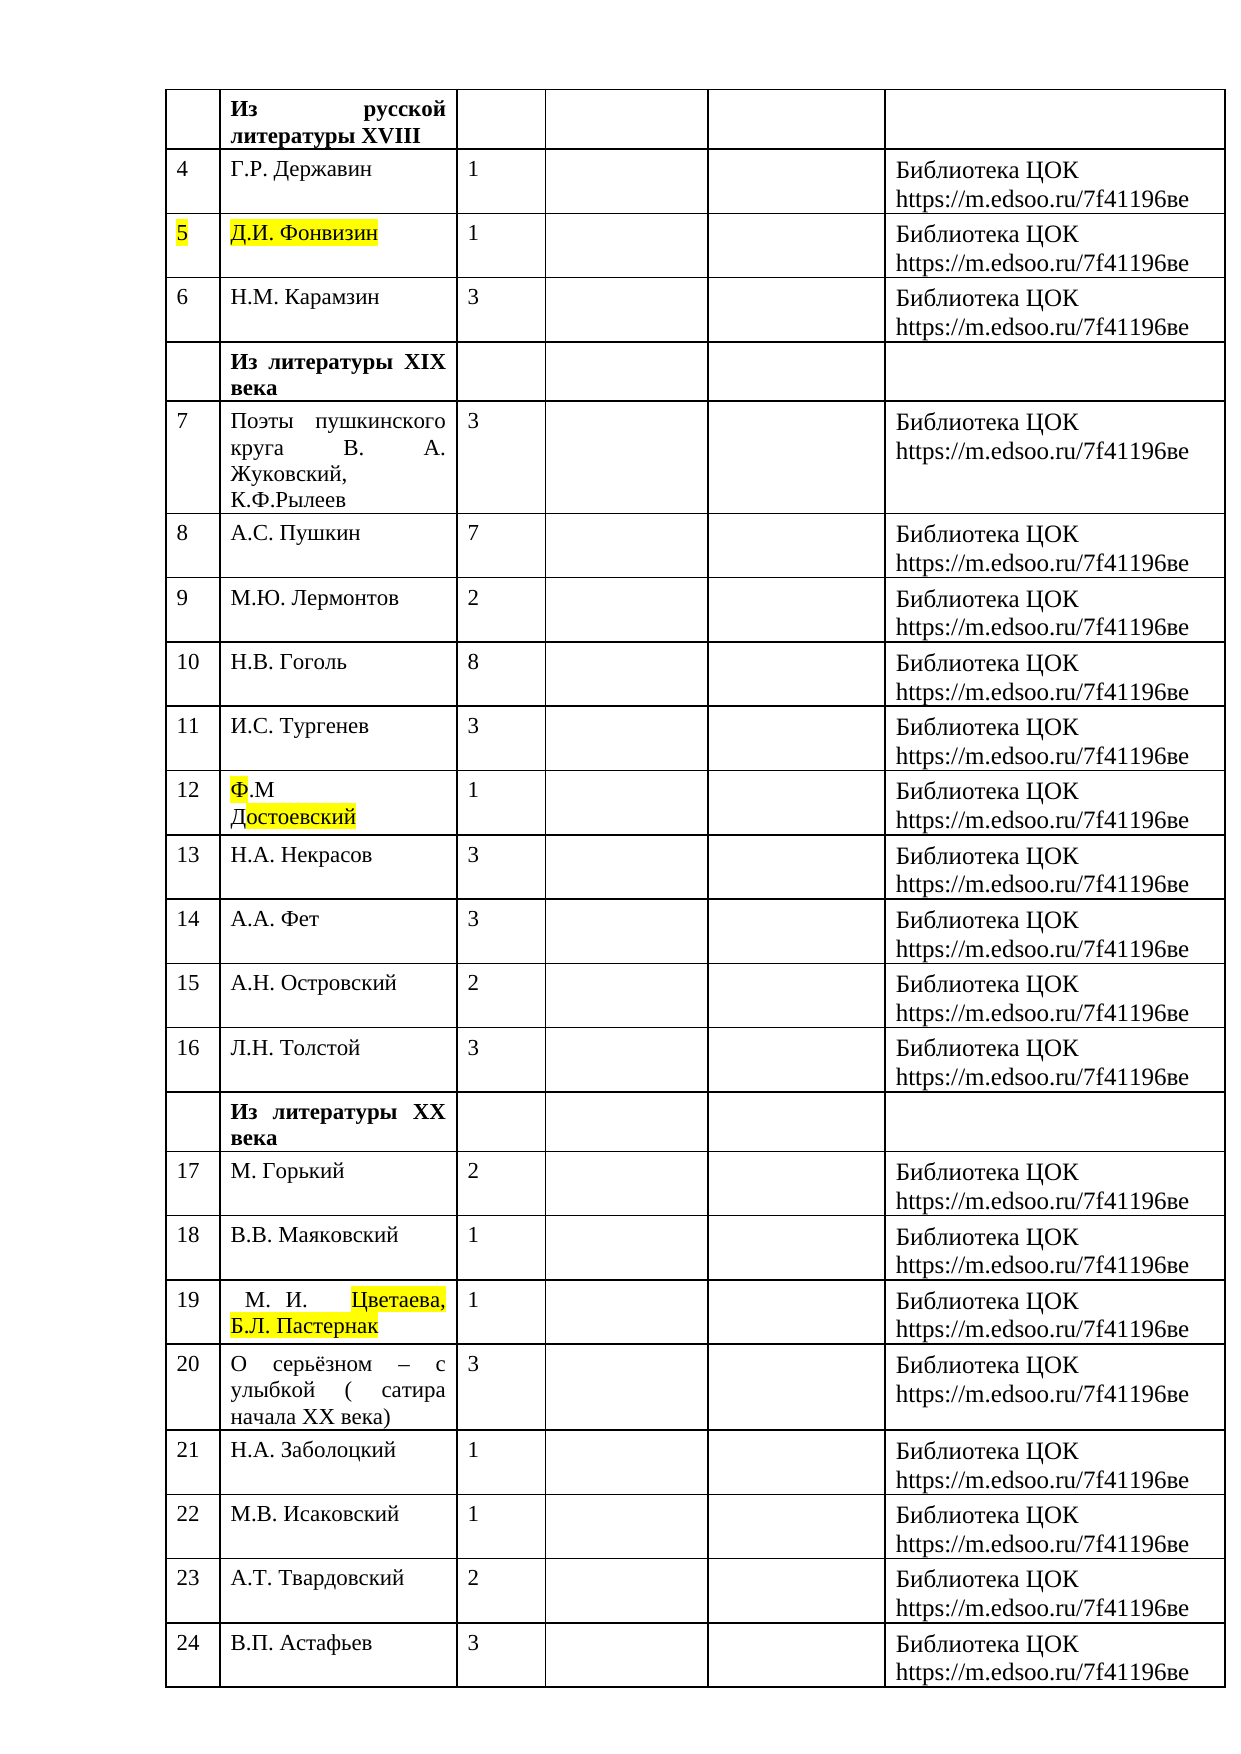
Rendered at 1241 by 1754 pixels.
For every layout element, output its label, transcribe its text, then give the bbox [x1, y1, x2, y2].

table_cell 1 [458, 1281, 545, 1343]
table_cell [546, 771, 707, 834]
table_cell [709, 514, 884, 577]
table_cell [546, 900, 707, 962]
table_cell [709, 707, 884, 770]
table_cell [709, 278, 884, 341]
table_cell Г.Р. Державин [221, 150, 456, 212]
table_cell 5 [167, 214, 219, 277]
table_cell М. Горький [221, 1152, 456, 1215]
table_cell Из русской литературы XVIII [221, 90, 456, 148]
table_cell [886, 150, 1224, 212]
table_cell [546, 90, 707, 148]
table_cell 1 [458, 150, 545, 212]
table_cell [886, 1495, 1224, 1558]
table_cell 1 [458, 1431, 545, 1493]
table_cell [546, 1624, 707, 1686]
table_cell 14 [167, 900, 219, 962]
table_cell 9 [167, 578, 219, 641]
table_cell [546, 836, 707, 898]
table_cell 2 [458, 1559, 545, 1622]
table_cell [546, 1559, 707, 1622]
table_cell Библиотека ЦОК https://m.edsoo.ru/7f41196ве [886, 1345, 1224, 1429]
table_cell 3 [458, 278, 545, 341]
table_cell [546, 1028, 707, 1091]
table_cell [709, 150, 884, 212]
table_cell [709, 343, 884, 400]
table_cell Библиотека ЦОК https://m.edsoo.ru/7f41196ве [886, 643, 1224, 705]
table_cell Библиотека ЦОК https://m.edsoo.ru/7f41196ве [886, 771, 1224, 834]
table_cell 3 [458, 1028, 545, 1091]
table_cell Н.А. Заболоцкий [221, 1431, 456, 1493]
table_cell [546, 1345, 707, 1429]
table_cell А.Т. Твардовский [221, 1559, 456, 1622]
table_cell Библиотека ЦОК https://m.edsoo.ru/7f41196ве [886, 900, 1224, 962]
table_cell М. И. Цветаева, Б.Л. Пастернак [221, 1281, 456, 1343]
table_cell [709, 1152, 884, 1215]
table_cell [546, 1152, 707, 1215]
table_cell Д.И. Фонвизин [221, 214, 456, 277]
table_cell Н.М. Карамзин [221, 278, 456, 341]
table_cell [709, 1559, 884, 1622]
table_cell [709, 964, 884, 1027]
table_cell 3 [458, 1345, 545, 1429]
table_cell [886, 1093, 1224, 1151]
table_cell 4 [167, 150, 219, 212]
table_cell 15 [167, 964, 219, 1027]
table_cell 1 [458, 771, 545, 834]
table_cell [458, 343, 545, 400]
table_cell [167, 343, 219, 400]
table_cell 2 [458, 964, 545, 1027]
table_cell О серьёзном – с улыбкой ( сатира начала XX века) [221, 1345, 456, 1429]
table_cell 18 [167, 1216, 219, 1279]
table_cell Н.А. Некрасов [221, 836, 456, 898]
table_cell Библиотека ЦОК https://m.edsoo.ru/7f41196ве [886, 1028, 1224, 1091]
table_cell [709, 900, 884, 962]
table_cell 22 [167, 1495, 219, 1558]
table_cell [546, 1281, 707, 1343]
table_cell 11 [167, 707, 219, 770]
table_cell [546, 578, 707, 641]
table_cell Библиотека ЦОК https://m.edsoo.ru/7f41196ве [886, 578, 1224, 641]
table_cell [709, 643, 884, 705]
table_cell 6 [167, 278, 219, 341]
table_cell [546, 1495, 707, 1558]
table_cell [886, 1559, 1224, 1622]
table_cell 20 [167, 1345, 219, 1429]
table_cell [546, 514, 707, 577]
table_cell 8 [458, 643, 545, 705]
table_cell [886, 343, 1224, 400]
table_cell Библиотека ЦОК https://m.edsoo.ru/7f41196ве [886, 836, 1224, 898]
table_cell Поэты пушкинского круга В. А. Жуковский, К.Ф.Рылеев [221, 402, 456, 513]
table_cell В.П. Астафьев [221, 1624, 456, 1686]
table_cell [458, 90, 545, 148]
table_cell Библиотека ЦОК https://m.edsoo.ru/7f41196ве [886, 707, 1224, 770]
table_cell [709, 402, 884, 513]
table_cell [546, 150, 707, 212]
table_cell 3 [458, 836, 545, 898]
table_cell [886, 1624, 1224, 1686]
table_cell Из литературы XX века [221, 1093, 456, 1151]
table_cell [709, 1281, 884, 1343]
table_cell 7 [458, 514, 545, 577]
table_cell [709, 1216, 884, 1279]
table_cell [709, 771, 884, 834]
table_cell Библиотека ЦОК https://m.edsoo.ru/7f41196ве [886, 1216, 1224, 1279]
table_cell А.А. Фет [221, 900, 456, 962]
table_cell [167, 90, 219, 148]
table_cell 19 [167, 1281, 219, 1343]
table_cell [886, 90, 1224, 148]
table_cell 10 [167, 643, 219, 705]
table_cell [886, 214, 1224, 277]
table_cell [546, 1216, 707, 1279]
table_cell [886, 278, 1224, 341]
table_cell [546, 643, 707, 705]
table_cell [709, 1624, 884, 1686]
table_cell [709, 1431, 884, 1493]
table_cell 17 [167, 1152, 219, 1215]
table_cell Из литературы XIX века [221, 343, 456, 400]
table_cell [546, 278, 707, 341]
table_cell В.В. Маяковский [221, 1216, 456, 1279]
table_cell [546, 964, 707, 1027]
table_cell [709, 90, 884, 148]
table_cell Н.В. Гоголь [221, 643, 456, 705]
table_cell 1 [458, 1216, 545, 1279]
table_cell 2 [458, 578, 545, 641]
table_cell [709, 1345, 884, 1429]
table_cell М.В. Исаковский [221, 1495, 456, 1558]
table_cell 3 [458, 1624, 545, 1686]
table_cell А.Н. Островский [221, 964, 456, 1027]
table_cell 23 [167, 1559, 219, 1622]
table_cell А.С. Пушкин [221, 514, 456, 577]
table_cell Библиотека ЦОК https://m.edsoo.ru/7f41196ве [886, 1281, 1224, 1343]
table_cell [709, 1495, 884, 1558]
table_cell 8 [167, 514, 219, 577]
table_cell 12 [167, 771, 219, 834]
table_cell Ф.М Достоевский [221, 771, 456, 834]
table_cell [167, 1093, 219, 1151]
table_cell [709, 1028, 884, 1091]
table_cell [709, 214, 884, 277]
table_cell И.С. Тургенев [221, 707, 456, 770]
table_cell Л.Н. Толстой [221, 1028, 456, 1091]
table_cell [546, 707, 707, 770]
table_cell 13 [167, 836, 219, 898]
table_cell Библиотека ЦОК https://m.edsoo.ru/7f41196ве [886, 1152, 1224, 1215]
table_cell 21 [167, 1431, 219, 1493]
table_cell 7 [167, 402, 219, 513]
table_cell 24 [167, 1624, 219, 1686]
table_cell [709, 578, 884, 641]
table_cell 1 [458, 214, 545, 277]
table_cell 3 [458, 402, 545, 513]
table_cell [709, 836, 884, 898]
table_cell [546, 402, 707, 513]
table_cell [709, 1093, 884, 1151]
table_cell 3 [458, 900, 545, 962]
table_cell Библиотека ЦОК https://m.edsoo.ru/7f41196ве [886, 964, 1224, 1027]
table_cell 3 [458, 707, 545, 770]
table_cell [546, 214, 707, 277]
table_cell [546, 343, 707, 400]
table_cell 16 [167, 1028, 219, 1091]
table_cell Библиотека ЦОК https://m.edsoo.ru/7f41196ве [886, 402, 1224, 513]
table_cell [886, 1431, 1224, 1493]
table_cell 2 [458, 1152, 545, 1215]
table_cell М.Ю. Лермонтов [221, 578, 456, 641]
table_cell [546, 1093, 707, 1151]
table_cell Библиотека ЦОК https://m.edsoo.ru/7f41196ве [886, 514, 1224, 577]
table_cell [458, 1093, 545, 1151]
table_cell [546, 1431, 707, 1493]
table_cell 1 [458, 1495, 545, 1558]
